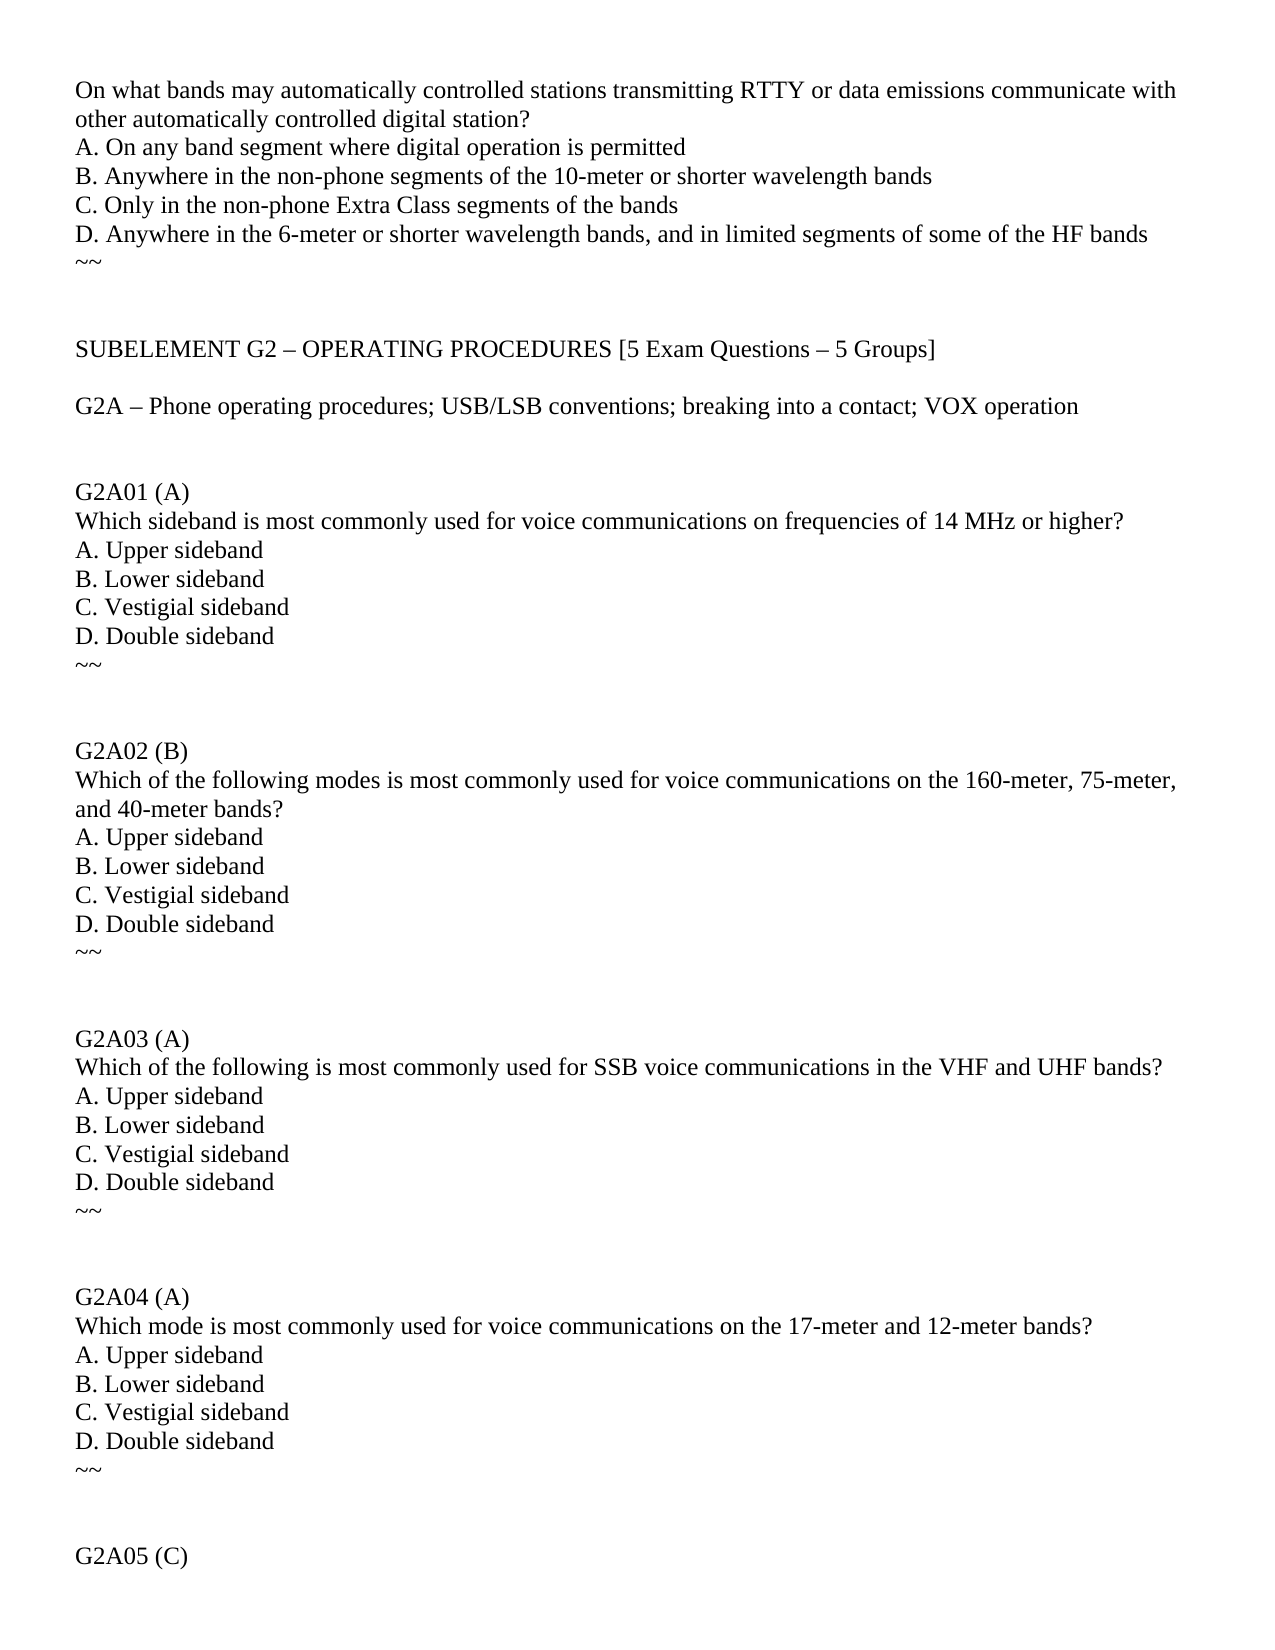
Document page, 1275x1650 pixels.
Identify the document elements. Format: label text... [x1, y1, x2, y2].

text D. Anywhere in the 6-meter or shorter wavelength bands, and in limited segments of some of the HF bands [75, 219, 1200, 247]
text Which mode is most commonly used for voice communications on the 17-meter and 12-meter bands? [75, 1311, 1200, 1340]
text D. Double sideband [75, 1426, 1200, 1455]
text C. Vestigial sideband [75, 1397, 1200, 1426]
text B. Lower sideband [75, 1110, 1200, 1139]
text Which of the following modes is most commonly used for voice communications on the 160-meter, 75-meter, and 40-meter bands? [75, 765, 1200, 822]
text ~~ [75, 937, 1200, 966]
text G2A04 (A) [75, 1282, 1200, 1311]
text On what bands may automatically controlled stations transmitting RTTY or data emissions communicate with other automatically controlled digital station? [75, 75, 1200, 132]
text A. Upper sideband [75, 535, 1200, 564]
text D. Double sideband [75, 909, 1200, 937]
text D. Double sideband [75, 621, 1200, 650]
text ~~ [75, 650, 1200, 679]
text G2A05 (C) [75, 1541, 1200, 1570]
text G2A01 (A) [75, 477, 1200, 506]
text B. Anywhere in the non-phone segments of the 10-meter or shorter wavelength bands [75, 161, 1200, 190]
text ~~ [75, 247, 1200, 276]
text C. Vestigial sideband [75, 1139, 1200, 1167]
text B. Lower sideband [75, 564, 1200, 592]
text ~~ [75, 1455, 1200, 1484]
text Which of the following is most commonly used for SSB voice communications in the VHF and UHF bands? [75, 1052, 1200, 1081]
text Which sideband is most commonly used for voice communications on frequencies of 14 MHz or higher? [75, 506, 1200, 535]
text C. Only in the non-phone Extra Class segments of the bands [75, 190, 1200, 219]
text A. Upper sideband [75, 1081, 1200, 1110]
text G2A02 (B) [75, 736, 1200, 765]
text B. Lower sideband [75, 1369, 1200, 1397]
text B. Lower sideband [75, 851, 1200, 880]
text ~~ [75, 1196, 1200, 1225]
text C. Vestigial sideband [75, 592, 1200, 621]
text G2A03 (A) [75, 1024, 1200, 1052]
text SUBELEMENT G2 – OPERATING PROCEDURES [5 Exam Questions – 5 Groups] [75, 334, 1200, 362]
text A. Upper sideband [75, 822, 1200, 851]
text G2A – Phone operating procedures; USB/LSB conventions; breaking into a contact; VOX operation [75, 391, 1200, 420]
text D. Double sideband [75, 1167, 1200, 1196]
text A. On any band segment where digital operation is permitted [75, 132, 1200, 161]
text A. Upper sideband [75, 1340, 1200, 1369]
text C. Vestigial sideband [75, 880, 1200, 909]
